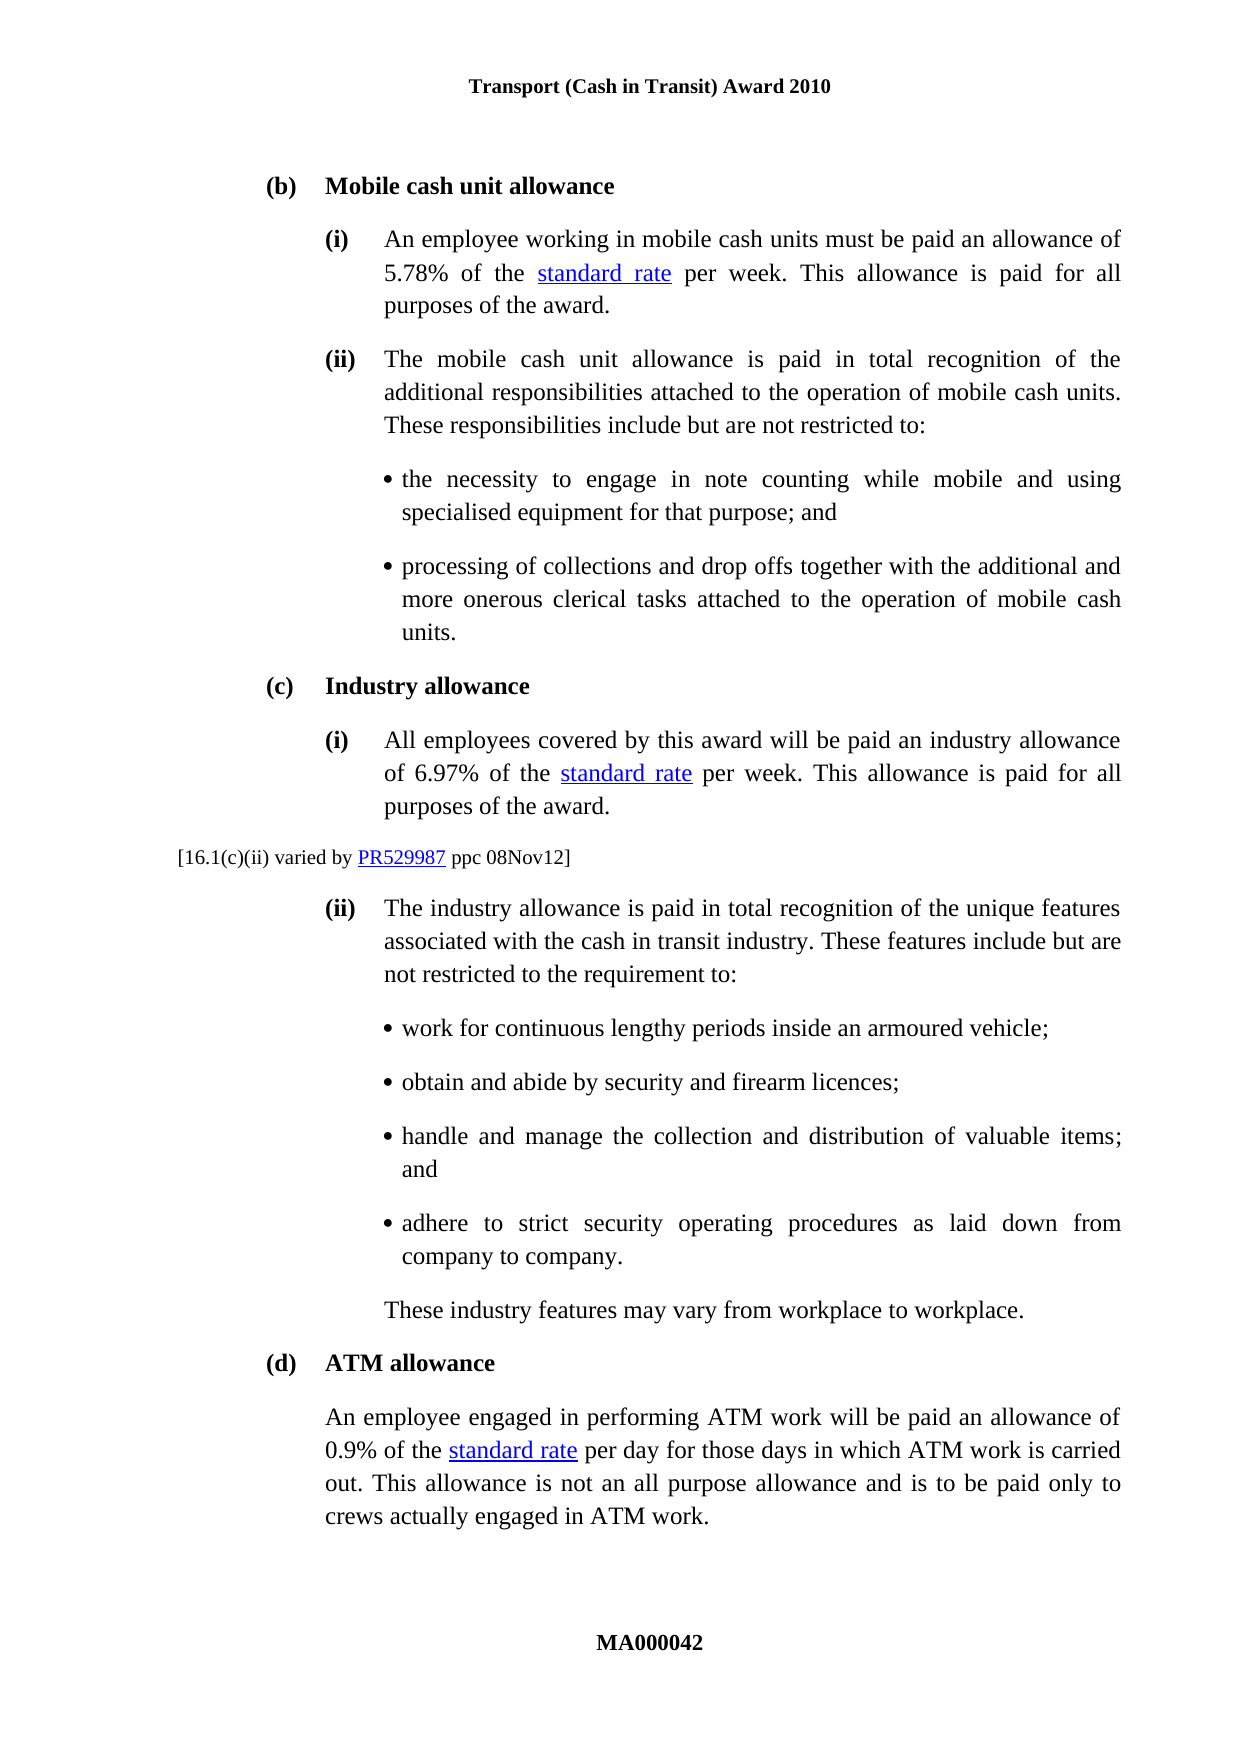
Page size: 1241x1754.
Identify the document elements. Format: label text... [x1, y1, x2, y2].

text All employees covered by this award will be paid an industry allowance of 6.97% of the standard rate per week. This allowance is paid for all purposes of the award. [325, 725, 1122, 820]
text ATM allowance [266, 1348, 1122, 1377]
text Mobile cash unit allowance [266, 171, 1122, 199]
text obtain and abide by security and firearm licences; [384, 1067, 1122, 1096]
text An employee working in mobile cash units must be paid an allowance of 5.78% of the standard rate per week. This allowance is paid for all purposes of the award. [325, 224, 1122, 319]
text adhere to strict security operating procedures as laid down from company to company. [384, 1208, 1122, 1269]
text Industry allowance [266, 671, 1122, 700]
text work for continuous lengthy periods inside an armoured vehicle; [384, 1013, 1122, 1042]
text The industry allowance is paid in total recognition of the unique features associated with the cash in transit industry. These features include but are not restricted to the requirement to: [325, 893, 1122, 988]
text The mobile cash unit allowance is paid in total recognition of the additional responsibilities attached to the operation of mobile cash units. These responsibilities include but are not restricted to: [325, 344, 1122, 439]
text the necessity to engage in note counting while mobile and using specialised equipment for that purpose; and [384, 464, 1122, 526]
text [16.1(c)(ii) varied by PR529987 ppc 08Nov12] [177, 845, 1122, 869]
text handle and manage the collection and distribution of valuable items; and [384, 1121, 1122, 1183]
text These industry features may vary from workplace to workplace. [384, 1295, 1122, 1323]
text processing of collections and drop offs together with the additional and more onerous clerical tasks attached to the operation of mobile cash units. [384, 551, 1122, 646]
text An employee engaged in performing ATM work will be paid an allowance of 0.9% of the standard rate per day for those days in which ATM work is carried out. This allowance is not an all purpose allowance and is to be paid only to crews actually engaged in ATM work. [325, 1402, 1122, 1530]
